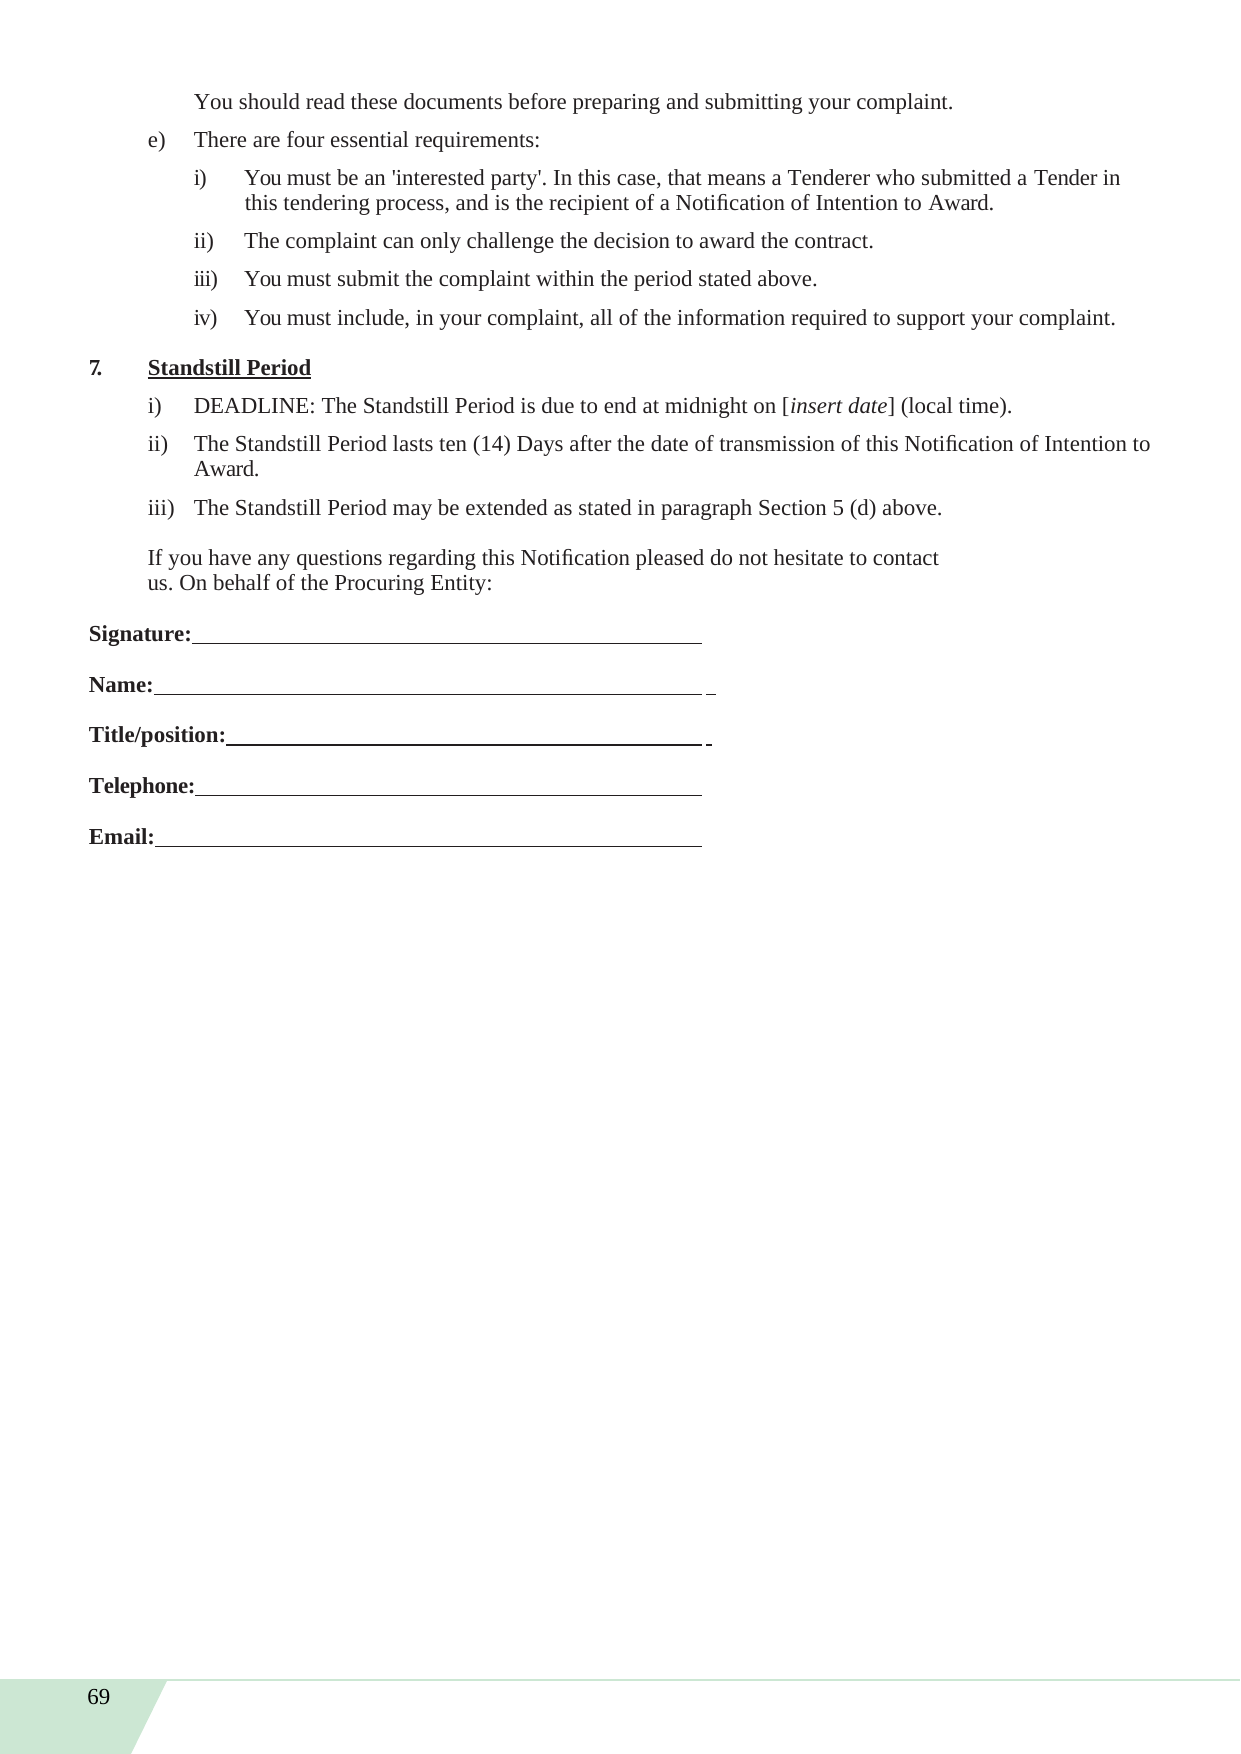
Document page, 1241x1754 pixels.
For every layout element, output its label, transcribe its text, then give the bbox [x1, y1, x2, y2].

list The Standstill Period lasts ten (14) Days after the date of transmission of this Notiﬁcation of Intention to Award. [148, 431, 1152, 482]
subtitle Standstill Period [89, 354, 1184, 381]
list DEADLINE: The Standstill Period is due to end at midnight on [insert date] (local time). [148, 392, 1184, 419]
list The complaint can only challenge the decision to award the contract. [193, 227, 1184, 254]
list The Standstill Period may be extended as stated in paragraph Section 5 (d) above. [148, 493, 1184, 520]
text If you have any questions regarding this Notiﬁcation pleased do not hesitate to contact us. On behalf of the Procuring Entity: [147, 545, 952, 595]
list You must include, in your complaint, all of the information required to support your complaint. [193, 304, 1184, 330]
list You must submit the complaint within the period stated above. [193, 266, 1184, 292]
subtitle Signature: Name: Title/position: Telephone: Email: [89, 620, 717, 849]
list You must be an 'interested party'. In this case, that means a Tenderer who submitted a Tender in this tendering process, and is the recipient of a Notiﬁcation of Intention to Award. [193, 165, 1152, 216]
list There are four essential requirements: [148, 126, 1184, 153]
text You should read these documents before preparing and submitting your complaint. [193, 88, 1184, 115]
